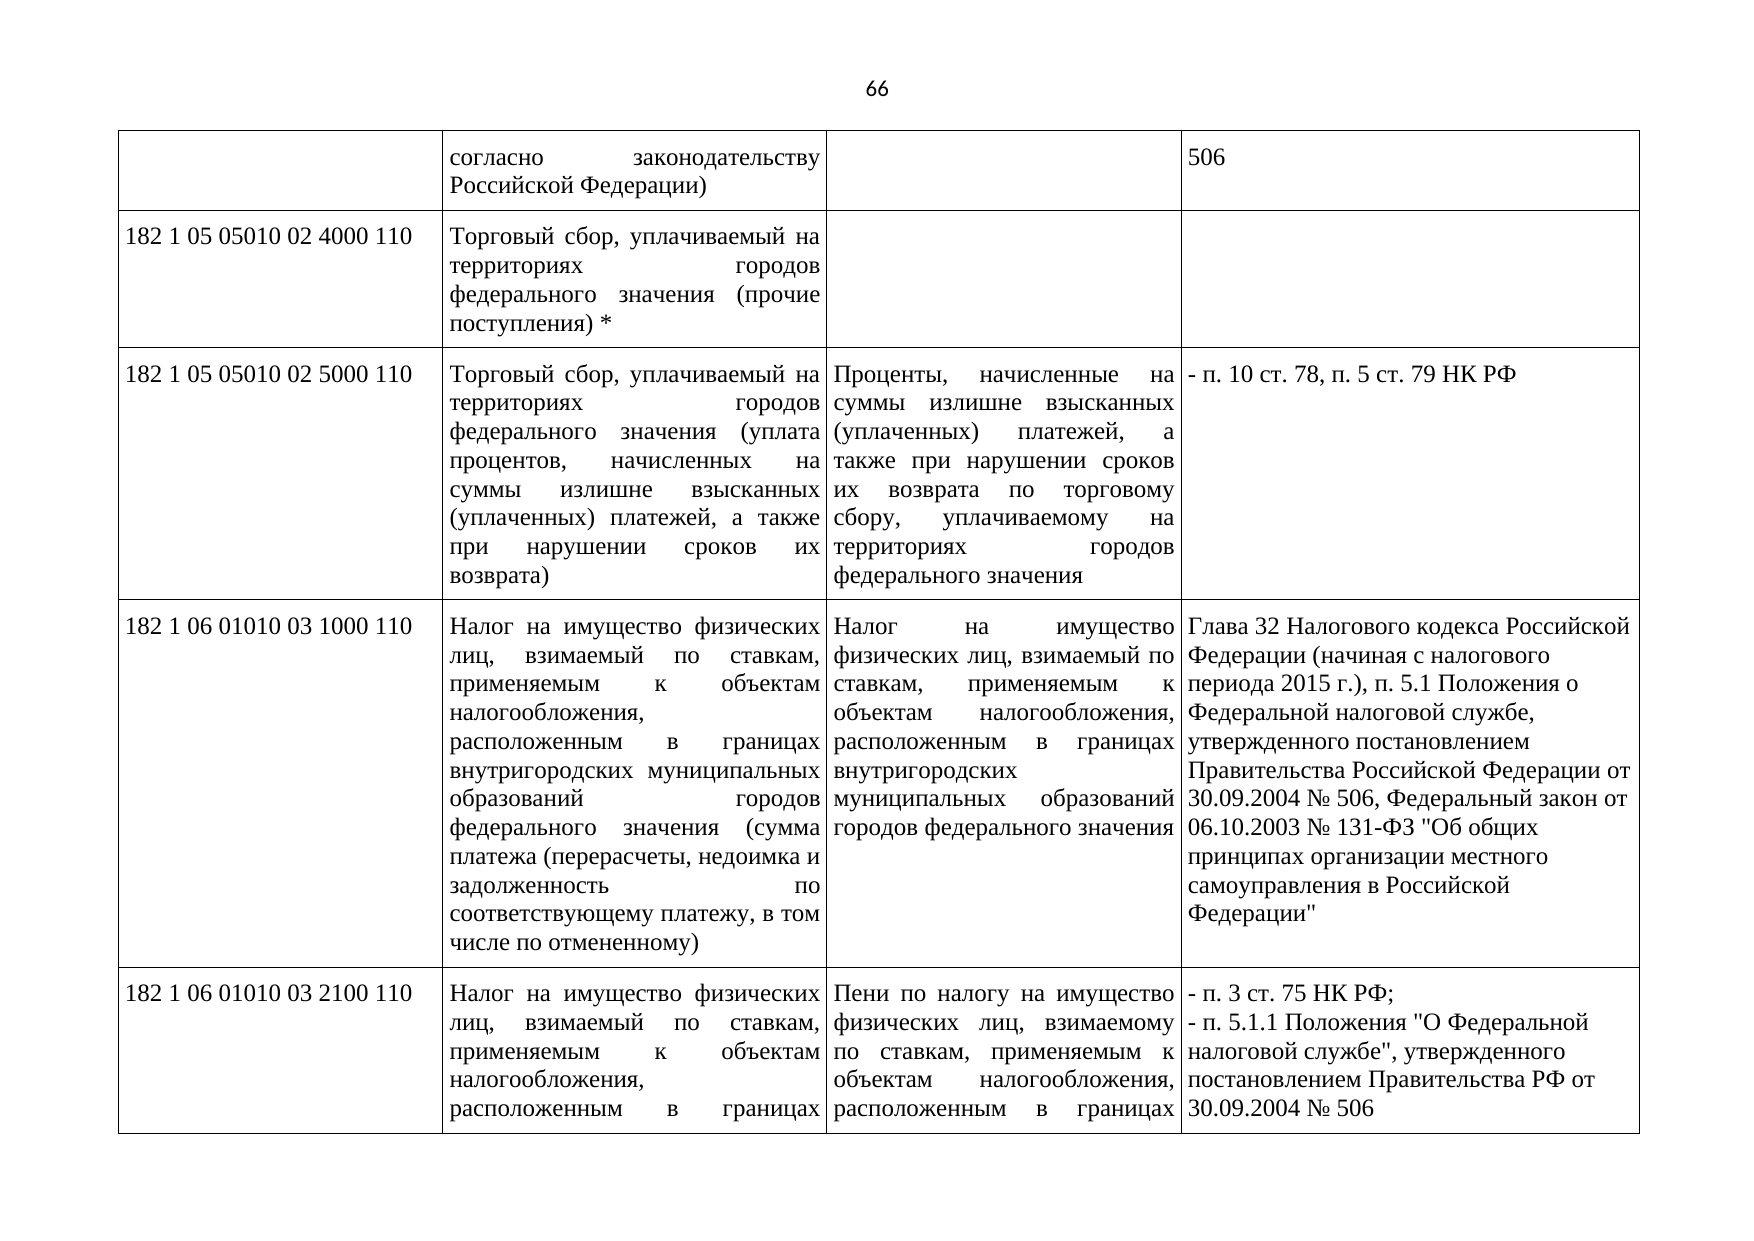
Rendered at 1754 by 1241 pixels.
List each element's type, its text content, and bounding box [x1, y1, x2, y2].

table_cell Проценты, начисленные на суммы излишне взысканных (уплаченных) платежей, а также при нарушении сроков их возврата по торговому сбору, уплачиваемому на территориях городов федерального значения [827, 348, 1181, 599]
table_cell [827, 968, 1181, 1133]
table_cell 182 1 05 05010 02 5000 110 [119, 348, 442, 599]
table_cell Торговый сбор, уплачиваемый на территориях городов федерального значения (прочие поступления) * [443, 211, 826, 347]
table_cell Торговый сбор, уплачиваемый на территориях городов федерального значения (уплата процентов, начисленных на суммы излишне взысканных (уплаченных) платежей, а также при нарушении сроков их возврата) [443, 348, 826, 599]
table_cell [443, 968, 826, 1133]
table_cell 182 1 06 01010 03 1000 110 [119, 600, 442, 967]
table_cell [443, 131, 826, 210]
table_cell Налог на имущество физических лиц, взимаемый по ставкам, применяемым к объектам налогообложения, расположенным в границах внутригородских муниципальных образований городов федерального значения (сумма платежа (перерасчеты, недоимка и задолженность по соответствующему платежу, в том числе по отмененному) [443, 600, 826, 967]
table_cell 182 1 05 05010 02 4000 110 [119, 211, 442, 347]
table_cell - п. 10 ст. 78, п. 5 ст. 79 НК РФ [1182, 348, 1639, 599]
table_cell [1182, 211, 1639, 347]
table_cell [119, 968, 442, 1133]
table_cell Налог на имущество физических лиц, взимаемый по ставкам, применяемым к объектам налогообложения, расположенным в границах внутригородских муниципальных образований городов федерального значения [827, 600, 1181, 967]
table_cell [119, 131, 442, 210]
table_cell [827, 131, 1181, 210]
table_cell [827, 211, 1181, 347]
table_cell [1182, 131, 1639, 210]
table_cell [1182, 968, 1639, 1133]
table_cell Глава 32 Налогового кодекса Российской Федерации (начиная с налогового периода 2015 г.), п. 5.1 Положения о Федеральной налоговой службе, утвержденного постановлением Правительства Российской Федерации от 30.09.2004 № 506, Федеральный закон от 06.10.2003 № 131-ФЗ "Об общих принципах организации местного самоуправления в Российской Федерации" [1182, 600, 1639, 967]
